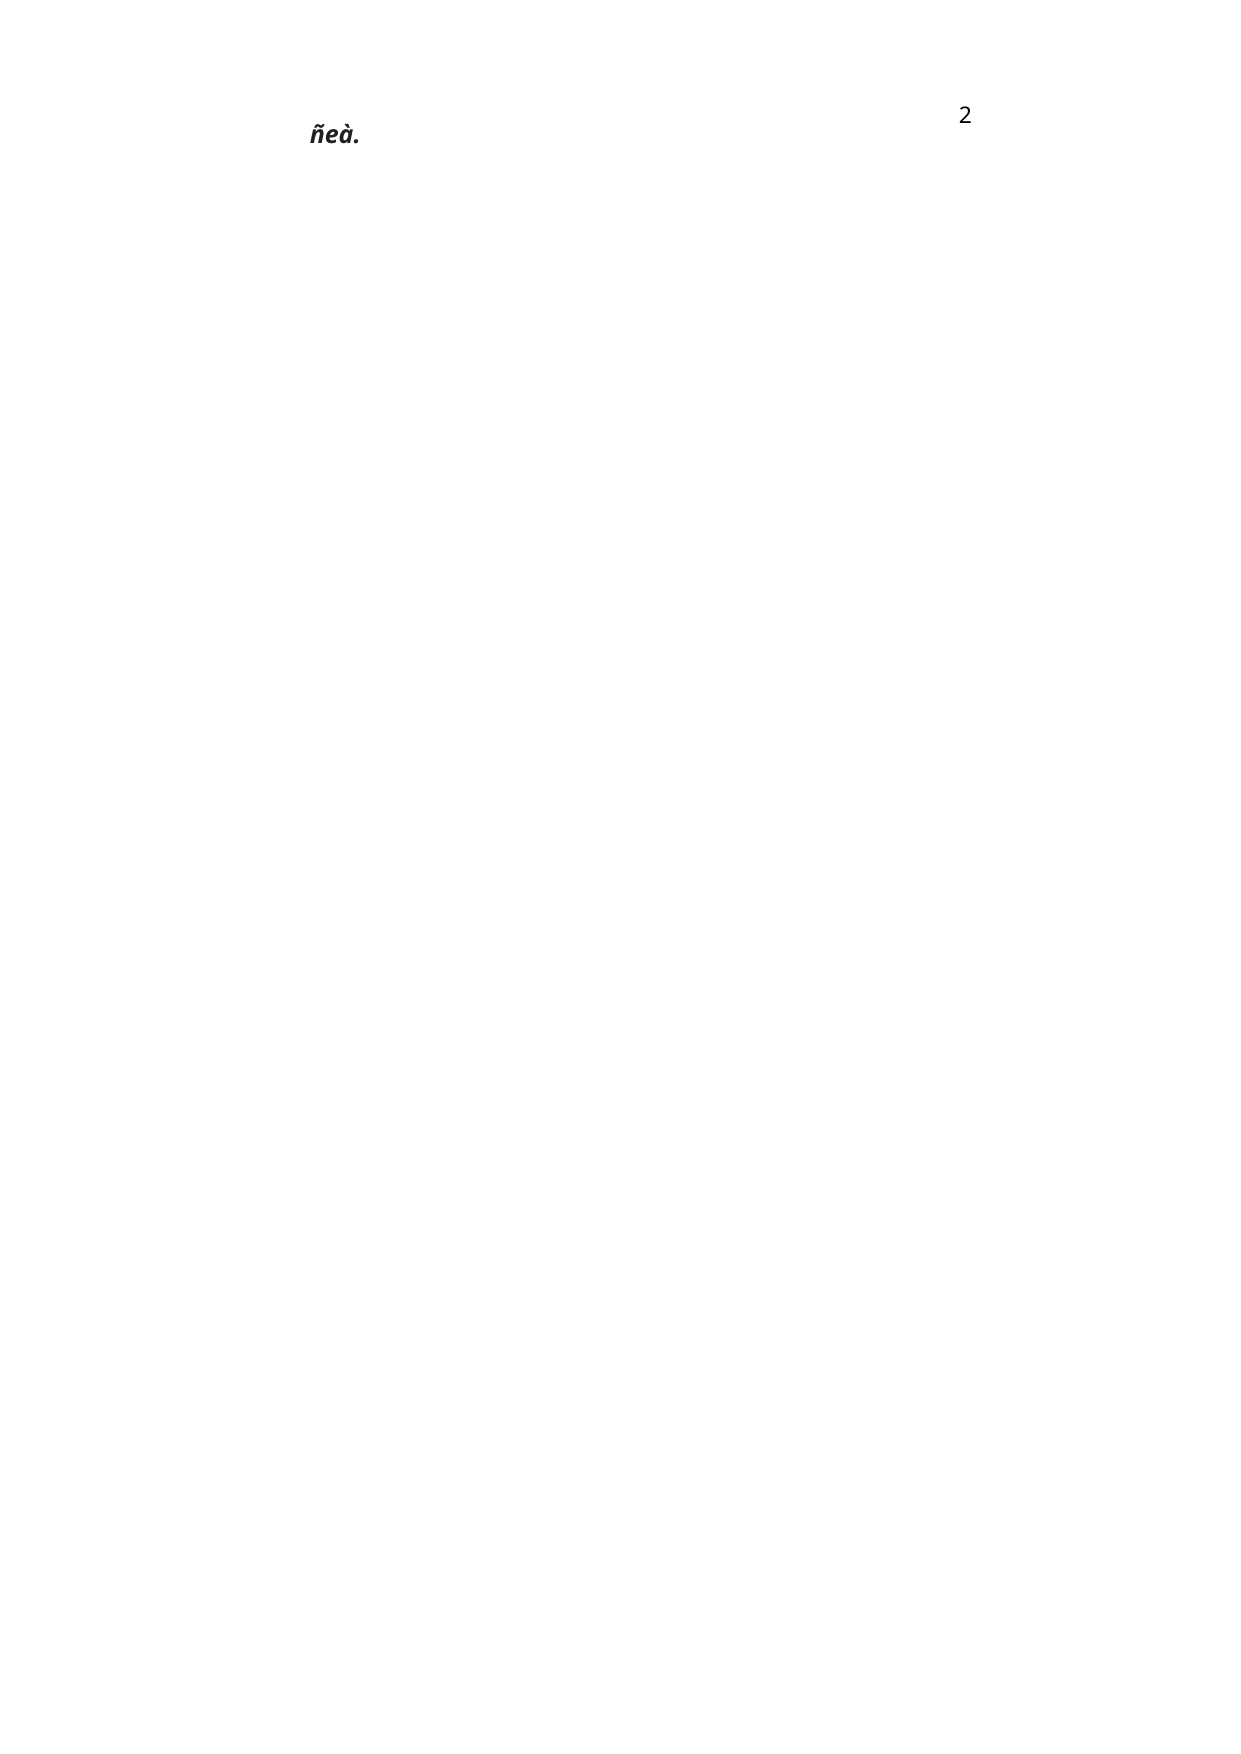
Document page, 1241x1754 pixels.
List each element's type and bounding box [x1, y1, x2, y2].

subtitle [309, 119, 1065, 150]
